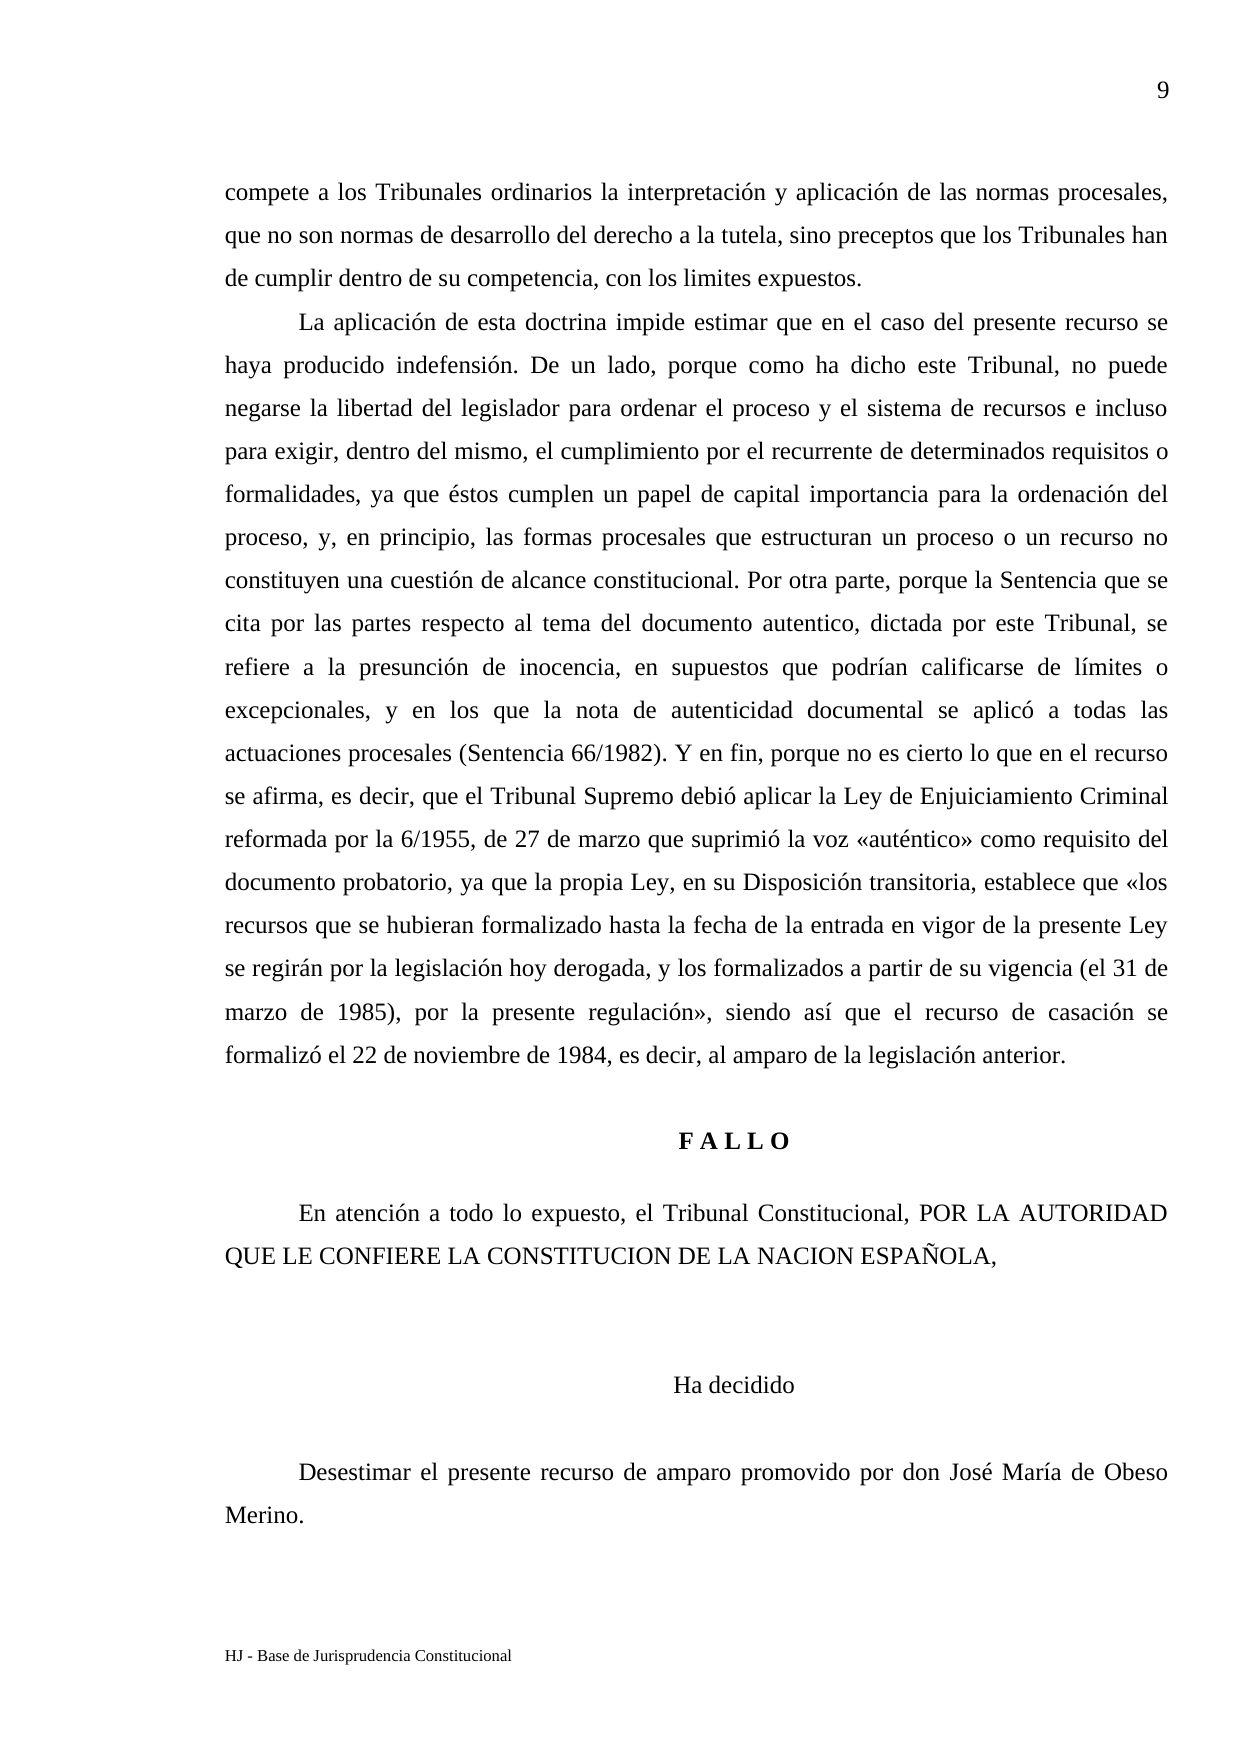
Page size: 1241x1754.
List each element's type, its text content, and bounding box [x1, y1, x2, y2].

subtitle F A L L O [224, 1126, 1169, 1155]
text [224, 177, 1169, 292]
text La aplicación de esta doctrina impide estimar que en el caso del presente recurso se haya producido indefensión. De un lado, porque como ha dicho este Tribunal, no puede negarse la libertad del legislador para ordenar el proceso y el sistema de recursos e incluso para exigir, dentro del mismo, el cumplimiento por el recurrente de determinados requisitos o formalidades, ya que éstos cumplen un papel de capital importancia para la ordenación del proceso, y, en principio, las formas procesales que estructuran un proceso o un recurso no constituyen una cuestión de alcance constitucional. Por otra parte, porque la Sentencia que se cita por las partes respecto al tema del documento autentico, dictada por este Tribunal, se refiere a la presunción de inocencia, en supuestos que podrían calificarse de límites o excepcionales, y en los que la nota de autenticidad documental se aplicó a todas las actuaciones procesales (Sentencia 66/1982). Y en fin, porque no es cierto lo que en el recurso se afirma, es decir, que el Tribunal Supremo debió aplicar la Ley de Enjuiciamiento Criminal reformada por la 6/1955, de 27 de marzo que suprimió la voz «auténtico» como requisito del documento probatorio, ya que la propia Ley, en su Disposición transitoria, establece que «los recursos que se hubieran formalizado hasta la fecha de la entrada en vigor de la presente Ley se regirán por la legislación hoy derogada, y los formalizados a partir de su vigencia (el 31 de marzo de 1985), por la presente regulación», siendo así que el recurso de casación se formalizó el 22 de noviembre de 1984, es decir, al amparo de la legislación anterior. [224, 307, 1169, 1068]
text En atención a todo lo expuesto, el Tribunal Constitucional, POR LA AUTORIDAD QUE LE CONFIERE LA CONSTITUCION DE LA NACION ESPAÑOLA, [224, 1198, 1169, 1270]
text Ha decidido [224, 1370, 1169, 1399]
text Desestimar el presente recurso de amparo promovido por don José María de Obeso Merino. [224, 1457, 1169, 1528]
